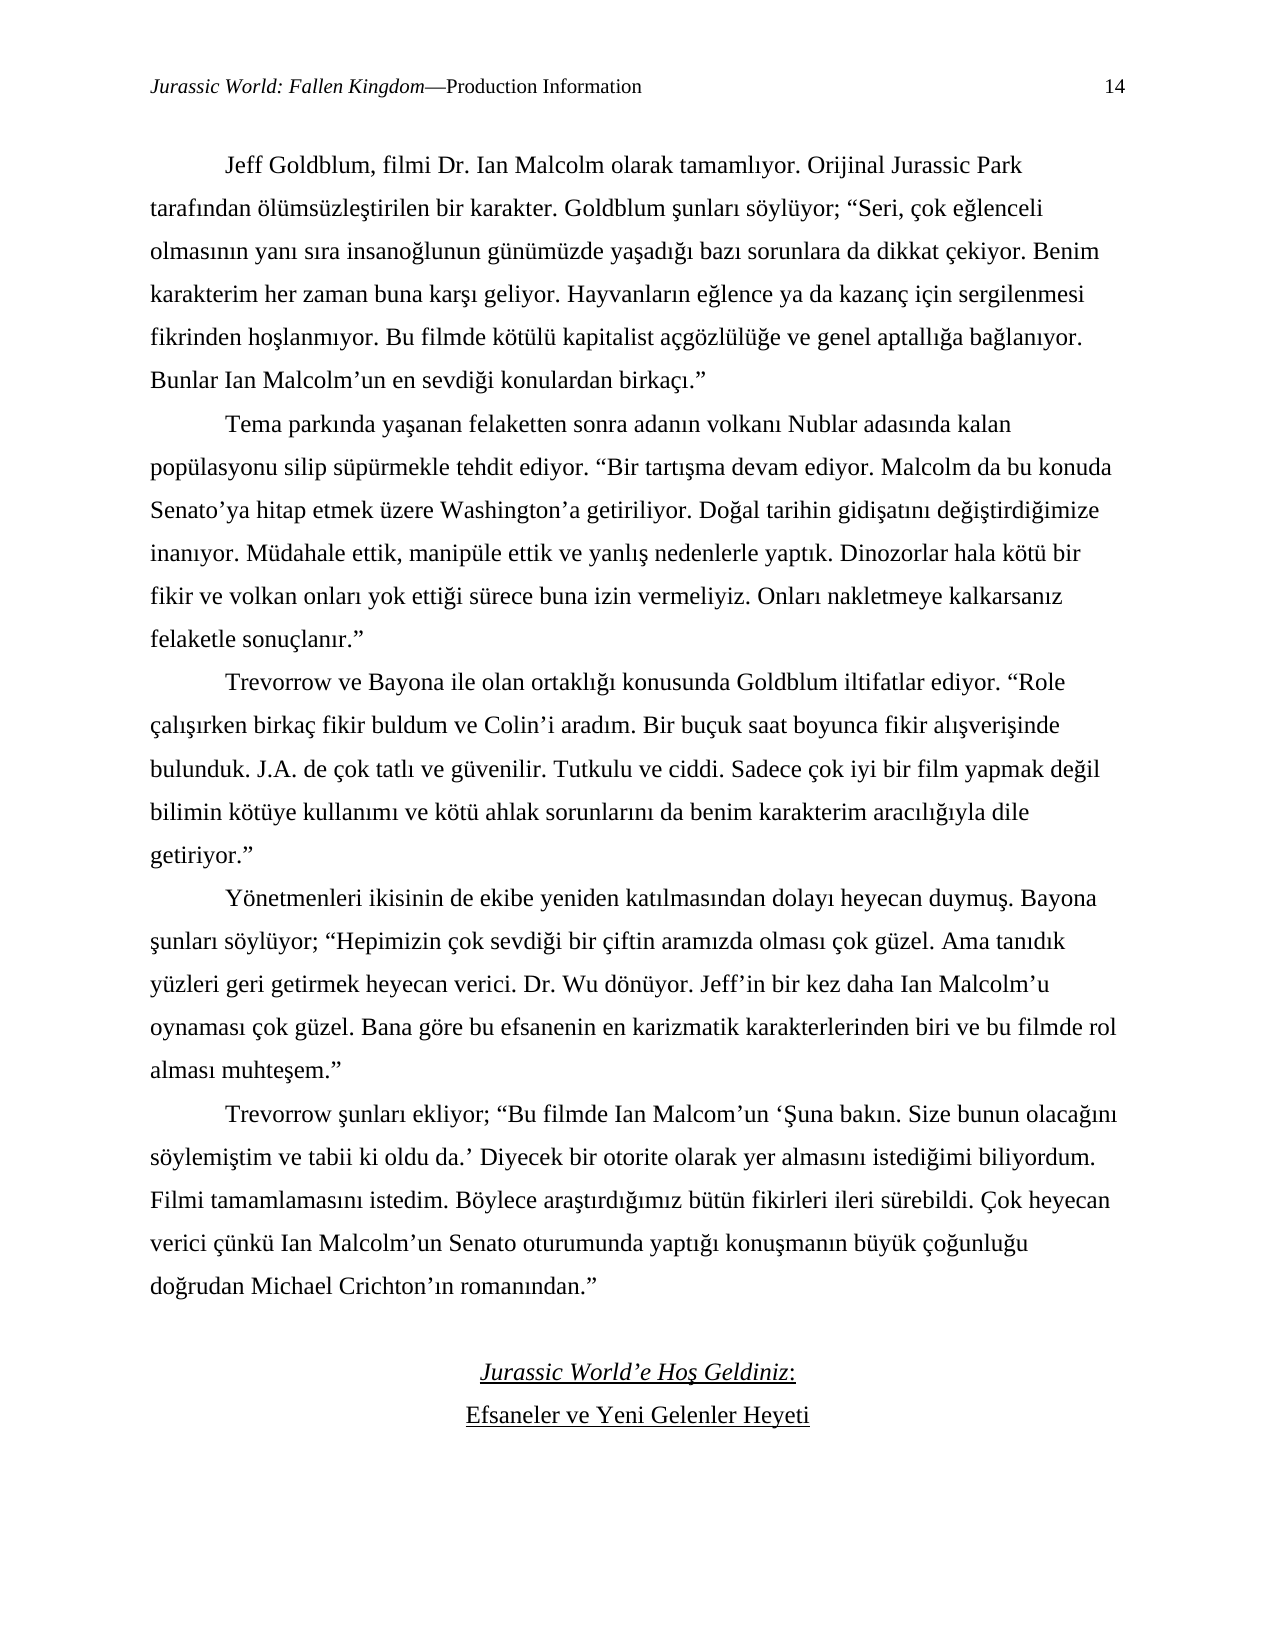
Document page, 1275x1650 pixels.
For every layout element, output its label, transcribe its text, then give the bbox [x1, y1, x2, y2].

text Jeff Goldblum, filmi Dr. Ian Malcolm olarak tamamlıyor. Orijinal Jurassic Park tarafından ölümsüzleştirilen bir karakter. Goldblum şunları söylüyor; “Seri, çok eğlenceli olmasının yanı sıra insanoğlunun günümüzde yaşadığı bazı sorunlara da dikkat çekiyor. Benim karakterim her zaman buna karşı geliyor. Hayvanların eğlence ya da kazanç için sergilenmesi fikrinden hoşlanmıyor. Bu filmde kötülü kapitalist açgözlülüğe ve genel aptallığa bağlanıyor. Bunlar Ian Malcolm’un en sevdiği konulardan birkaçı.” [150, 150, 1125, 394]
text Efsaneler ve Yeni Gelenler Heyeti [150, 1401, 1125, 1429]
text Yönetmenleri ikisinin de ekibe yeniden katılmasından dolayı heyecan duymuş. Bayona şunları söylüyor; “Hepimizin çok sevdiği bir çiftin aramızda olması çok güzel. Ama tanıdık yüzleri geri getirmek heyecan verici. Dr. Wu dönüyor. Jeff’in bir kez daha Ian Malcolm’u oynaması çok güzel. Bana göre bu efsanenin en karizmatik karakterlerinden biri ve bu filmde rol alması muhteşem.” [150, 883, 1125, 1084]
text Tema parkında yaşanan felaketten sonra adanın volkanı Nublar adasında kalan popülasyonu silip süpürmekle tehdit ediyor. “Bir tartışma devam ediyor. Malcolm da bu konuda Senato’ya hitap etmek üzere Washington’a getiriliyor. Doğal tarihin gidişatını değiştirdiğimize inanıyor. Müdahale ettik, manipüle ettik ve yanlış nedenlerle yaptık. Dinozorlar hala kötü bir fikir ve volkan onları yok ettiği sürece buna izin vermeliyiz. Onları nakletmeye kalkarsanız felaketle sonuçlanır.” [150, 409, 1125, 653]
text Trevorrow ve Bayona ile olan ortaklığı konusunda Goldblum iltifatlar ediyor. “Role çalışırken birkaç fikir buldum ve Colin’i aradım. Bir buçuk saat boyunca fikir alışverişinde bulunduk. J.A. de çok tatlı ve güvenilir. Tutkulu ve ciddi. Sadece çok iyi bir film yapmak değil bilimin kötüye kullanımı ve kötü ahlak sorunlarını da benim karakterim aracılığıyla dile getiriyor.” [150, 667, 1125, 869]
text Jurassic World’e Hoş Geldiniz: [150, 1357, 1125, 1386]
text Trevorrow şunları ekliyor; “Bu filmde Ian Malcom’un ‘Şuna bakın. Size bunun olacağını söylemiştim ve tabii ki oldu da.’ Diyecek bir otorite olarak yer almasını istediğimi biliyordum. Filmi tamamlamasını istedim. Böylece araştırdığımız bütün fikirleri ileri sürebildi. Çok heyecan verici çünkü Ian Malcolm’un Senato oturumunda yaptığı konuşmanın büyük çoğunluğu doğrudan Michael Crichton’ın romanından.” [150, 1099, 1125, 1300]
